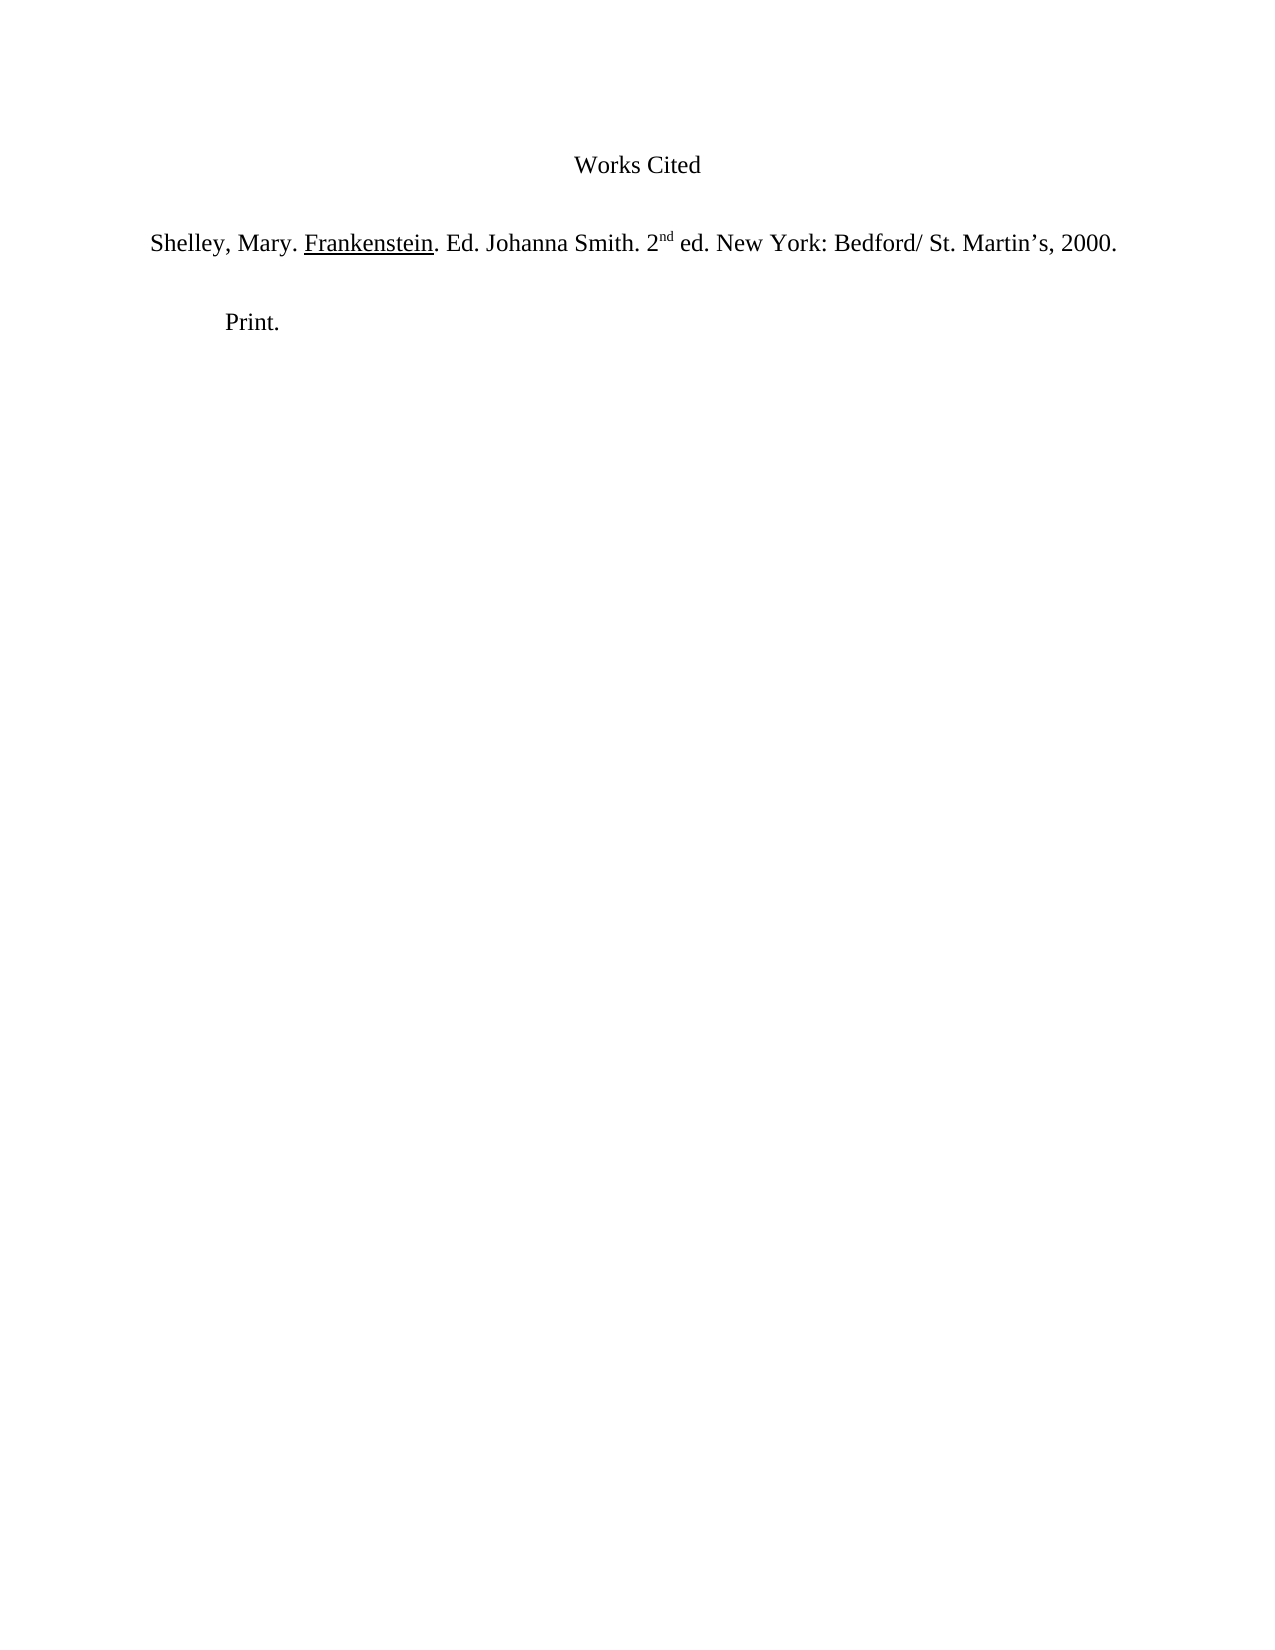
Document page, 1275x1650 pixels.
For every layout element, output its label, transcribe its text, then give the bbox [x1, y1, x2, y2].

text Works Cited [150, 150, 1125, 179]
text Shelley, Mary. Frankenstein. Ed. Johanna Smith. 2nd ed. New York: Bedford/ St. Martin’s, 2000. [150, 228, 1125, 257]
text Print. [150, 307, 1125, 335]
